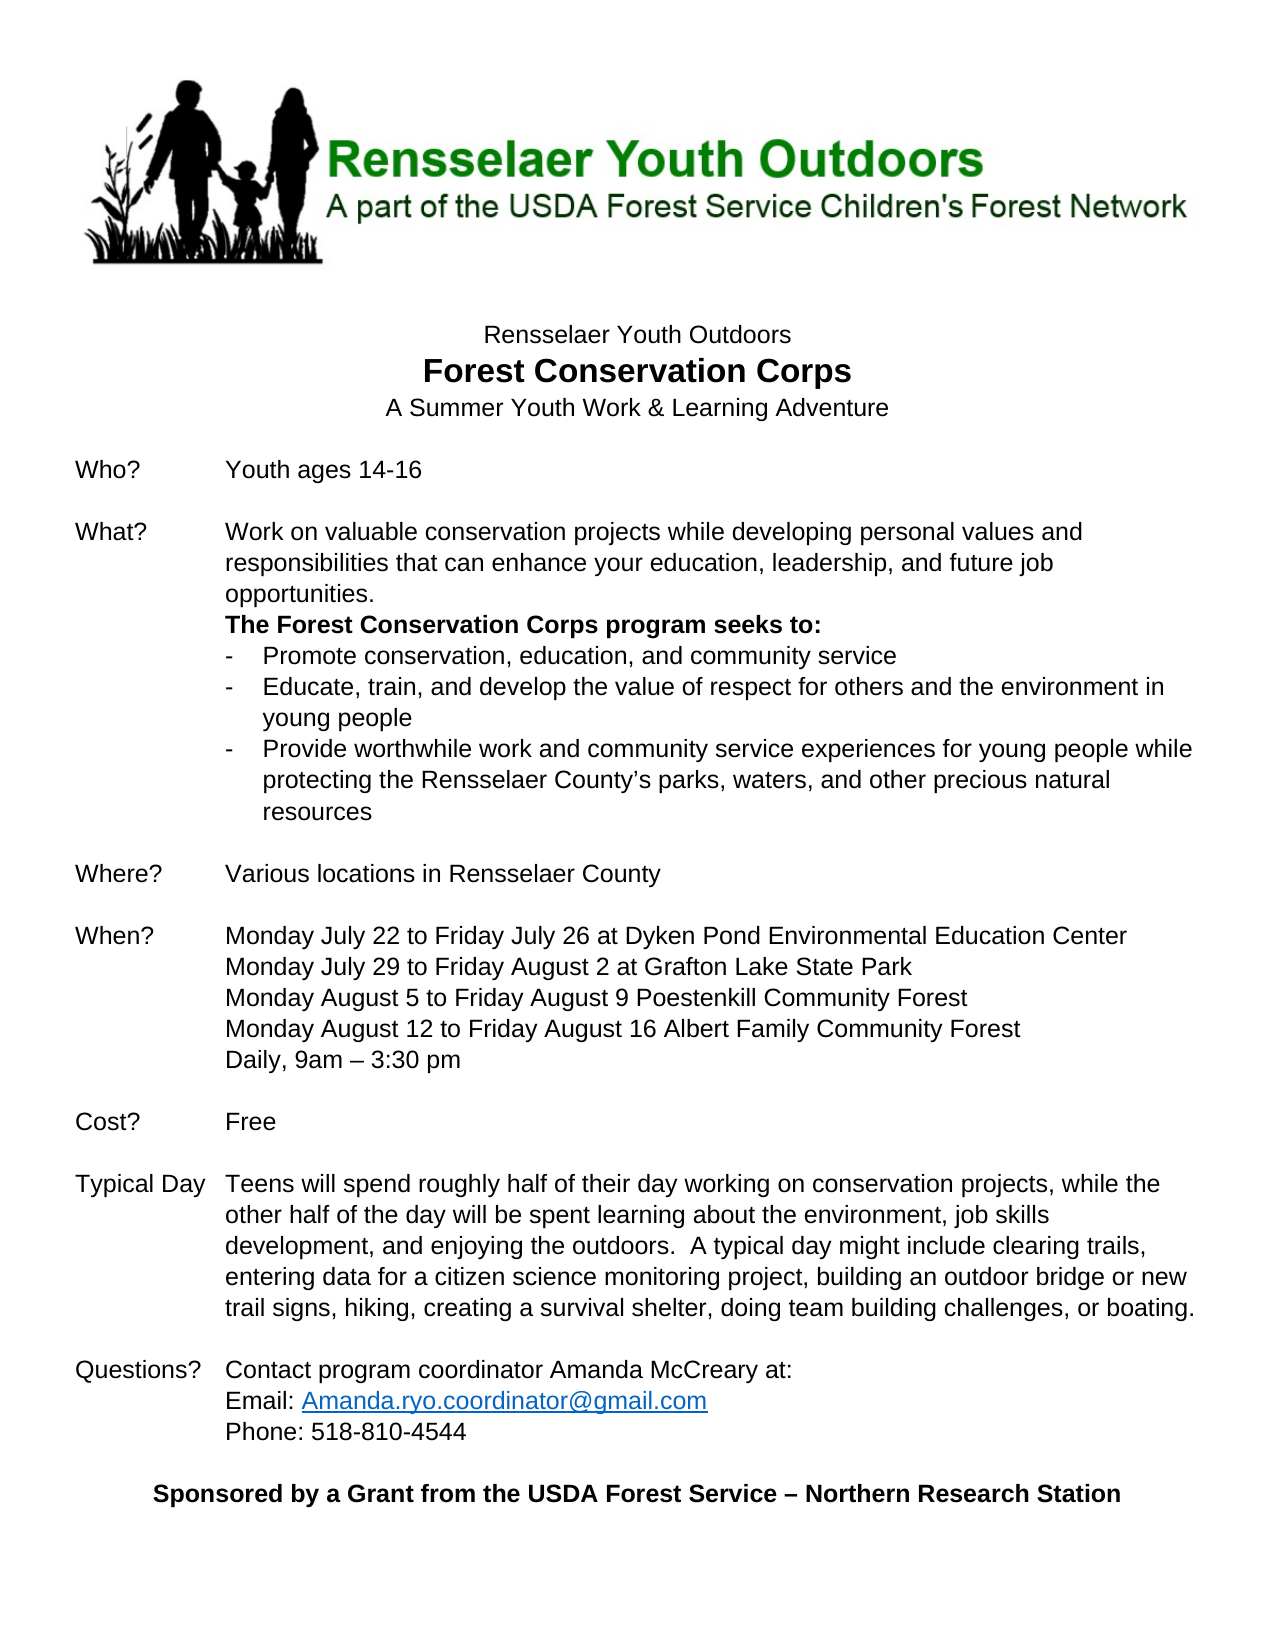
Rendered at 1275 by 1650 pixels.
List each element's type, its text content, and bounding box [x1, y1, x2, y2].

text Rensselaer Youth Outdoors [75, 321, 1200, 349]
text Questions? Contact program coordinator Amanda McCreary at: [75, 1355, 1200, 1384]
text Monday August 12 to Friday August 16 Albert Family Community Forest [75, 1014, 1200, 1043]
text Monday July 29 to Friday August 2 at Grafton Lake State Park [75, 952, 1200, 981]
text A Summer Youth Work & Learning Adventure [75, 393, 1200, 422]
text Phone: 518-810-4544 [225, 1417, 1200, 1446]
picture [75, 75, 1200, 273]
text Daily, 9am – 3:30 pm [75, 1045, 1200, 1074]
list Promote conservation, education, and community service [225, 641, 1200, 670]
text The Forest Conservation Corps program seeks to: [75, 610, 1200, 639]
text Email: Amanda.ryo.coordinator@gmail.com [225, 1386, 1200, 1415]
list Provide worthwhile work and community service experiences for young people while protecting the Rensselaer County’s parks, waters, and other precious natural resources [225, 734, 1200, 825]
text Cost? Free [75, 1107, 1200, 1136]
text Forest Conservation Corps [75, 352, 1200, 390]
text Monday August 5 to Friday August 9 Poestenkill Community Forest [75, 983, 1200, 1012]
text Where? Various locations in Rensselaer County [75, 859, 1200, 887]
text What? Work on valuable conservation projects while developing personal values and responsibilities that can enhance your education, leadership, and future job opportunities. [75, 517, 1200, 608]
text Typical Day Teens will spend roughly half of their day working on conservation projects, while the other half of the day will be spent learning about the environment, job skills development, and enjoying the outdoors. A typical day might include clearing trails, entering data for a citizen science monitoring project, building an outdoor bridge or new trail signs, hiking, creating a survival shelter, doing team building challenges, or boating. [75, 1169, 1200, 1322]
text Who? Youth ages 14-16 [75, 455, 1200, 484]
text Sponsored by a Grant from the USDA Forest Service – Northern Research Station [75, 1479, 1200, 1508]
text When? Monday July 22 to Friday July 26 at Dyken Pond Environmental Education Center [75, 921, 1200, 949]
list Educate, train, and develop the value of respect for others and the environment in young people [225, 672, 1200, 732]
